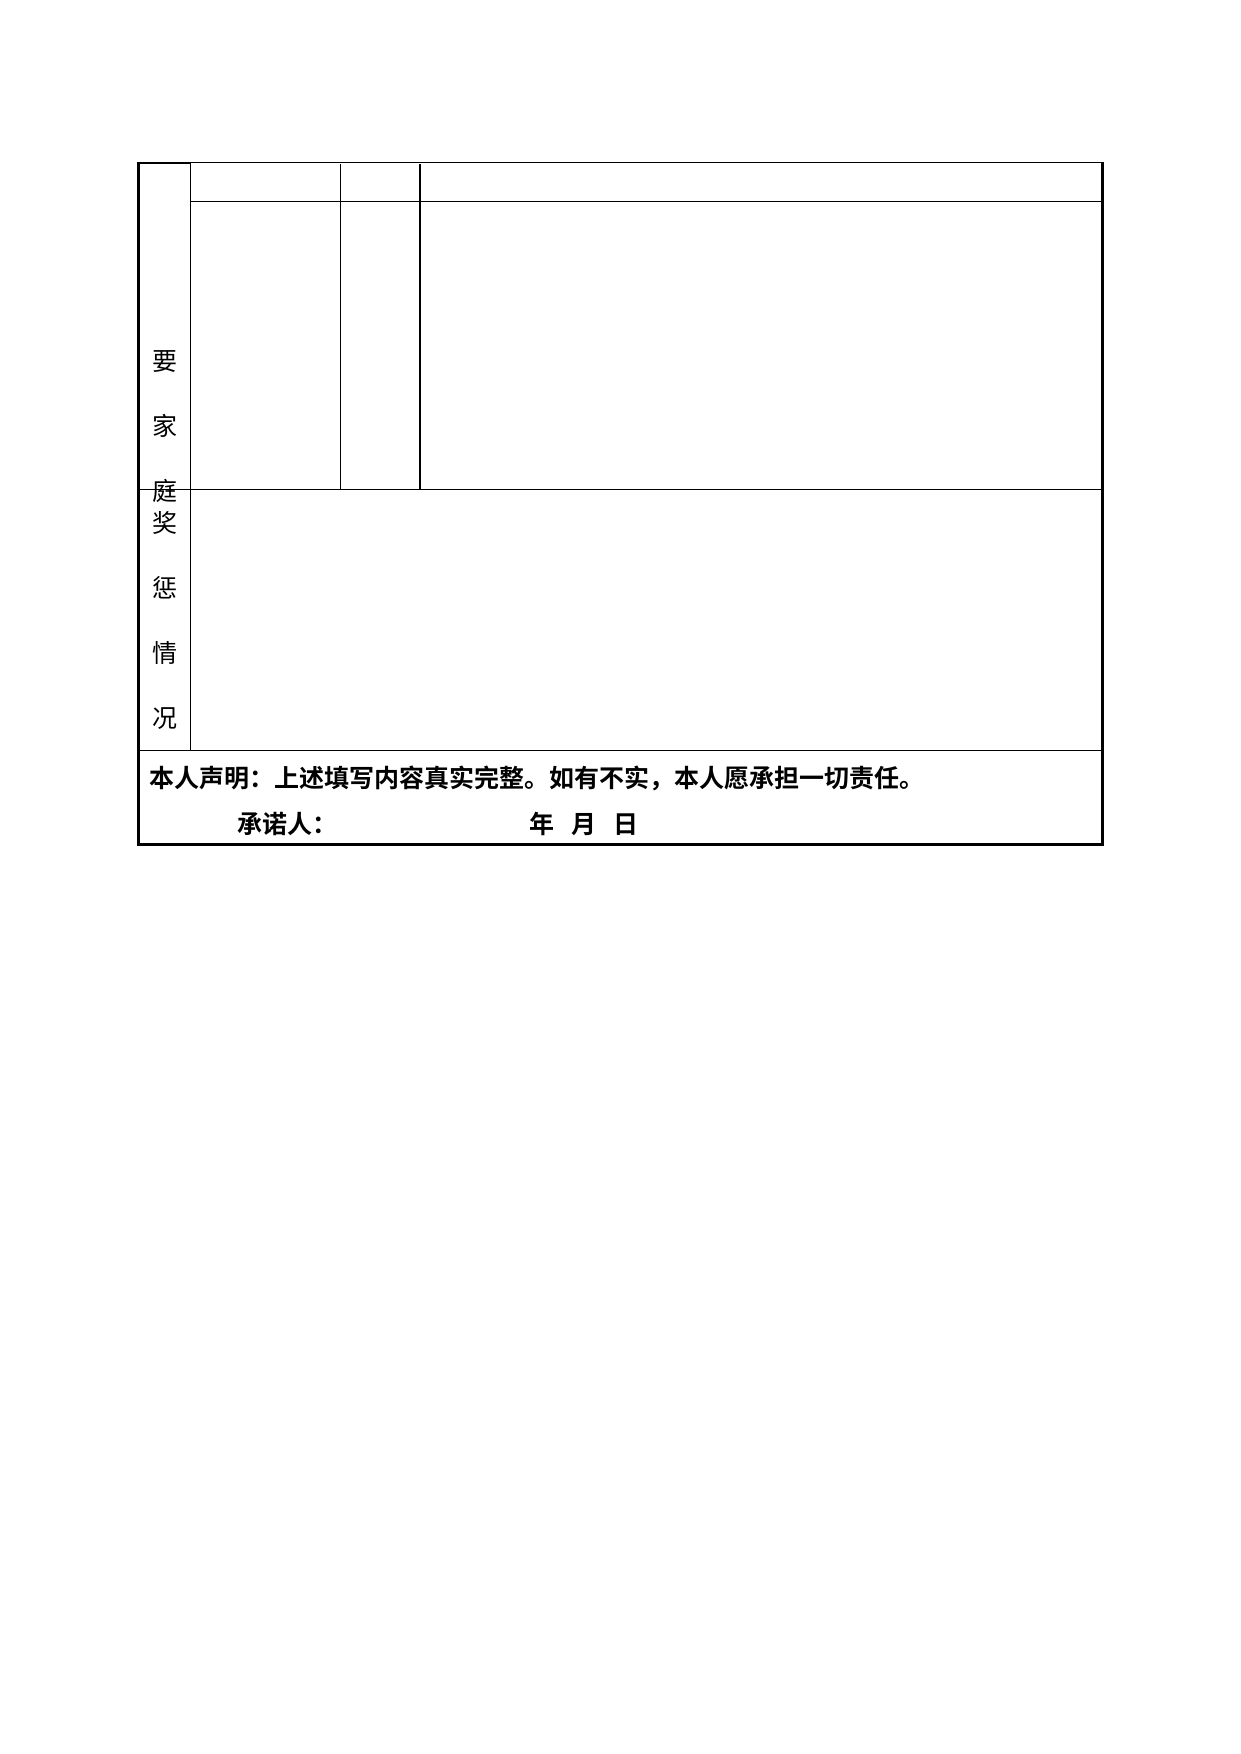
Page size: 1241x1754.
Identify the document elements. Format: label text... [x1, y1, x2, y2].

table_cell 奖 惩 情 况 [140, 490, 190, 749]
table_cell [421, 163, 1101, 201]
table_cell 本人声明：上述填写内容真实完整。如有不实，本人愿承担一切责任。 承诺人： 年 月 日 [140, 751, 1101, 843]
table_cell [191, 202, 340, 488]
table_cell [341, 202, 419, 488]
table_cell [421, 202, 1101, 488]
table_cell [341, 163, 420, 201]
table_cell [191, 490, 1101, 749]
table_cell [191, 163, 340, 201]
